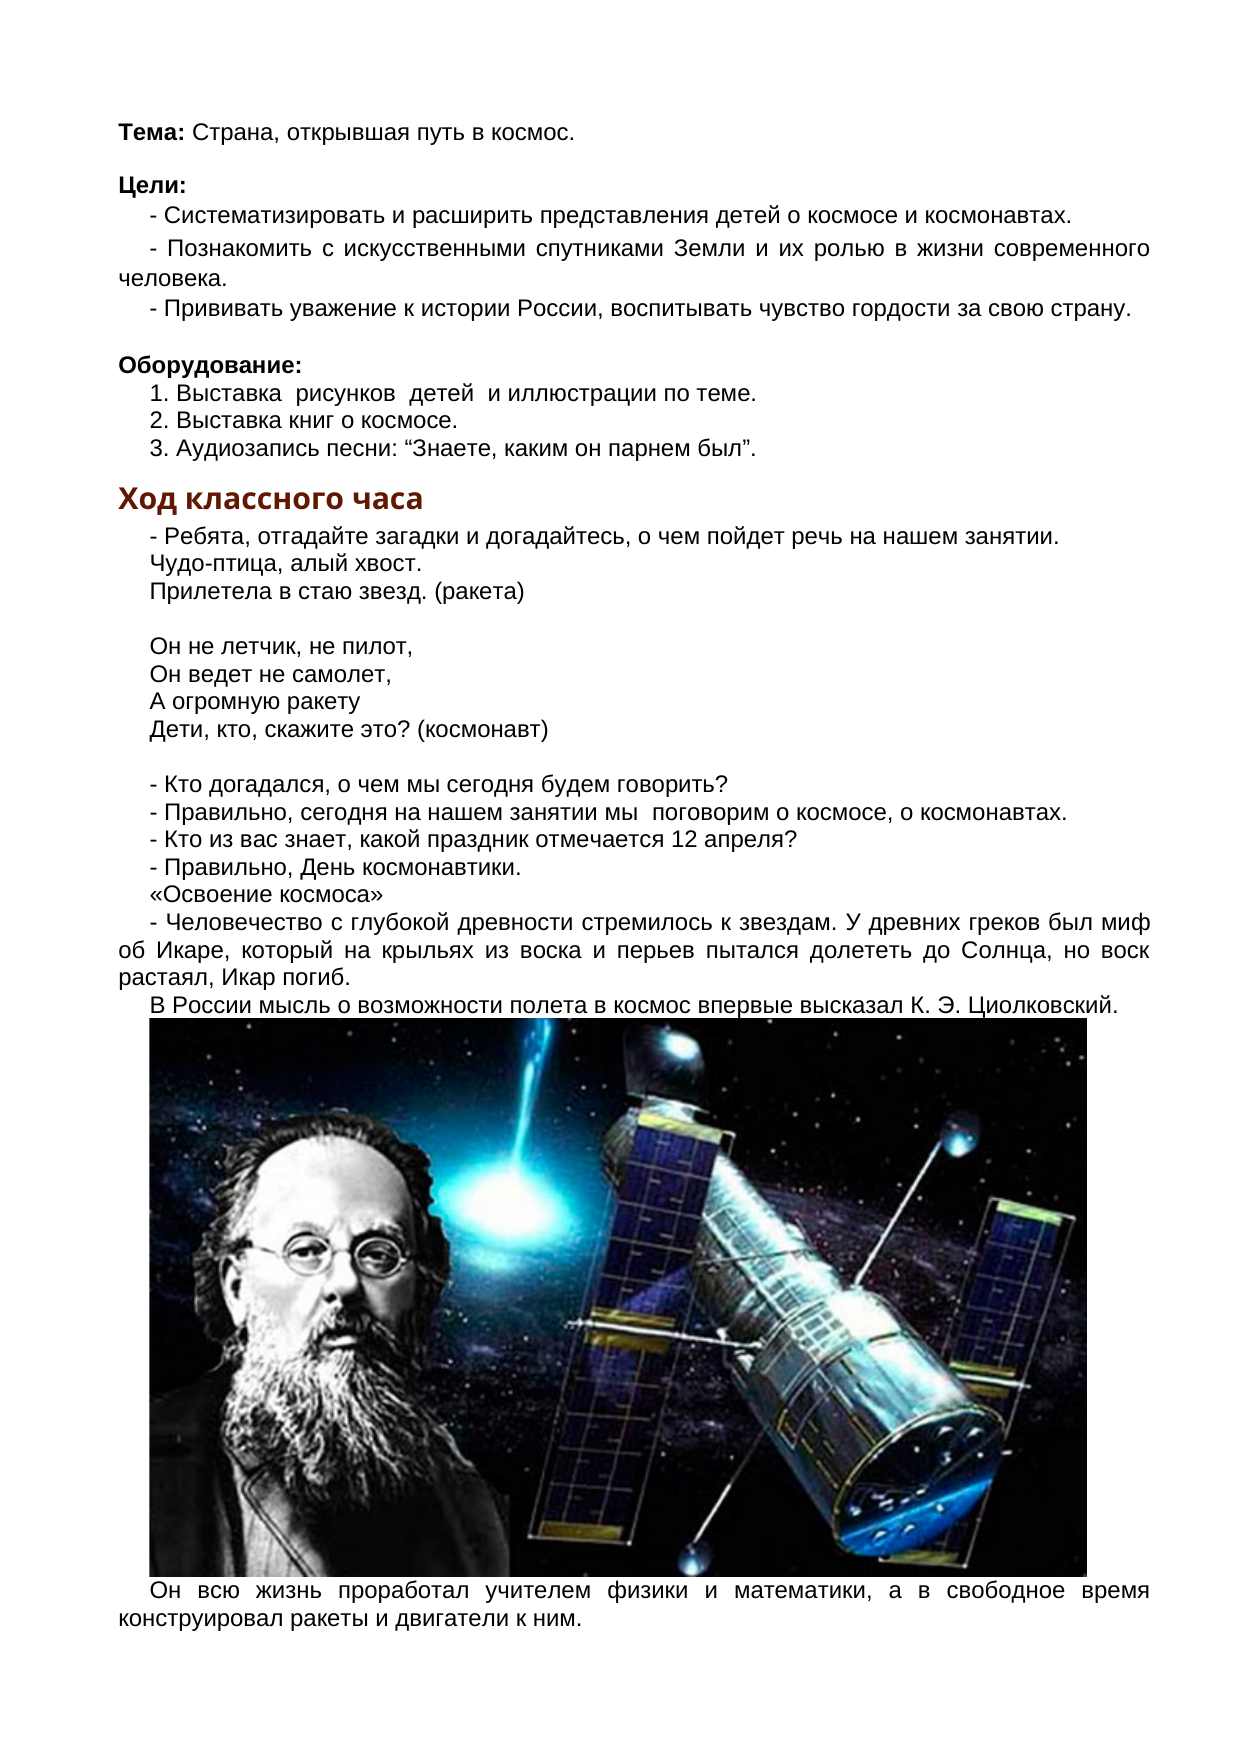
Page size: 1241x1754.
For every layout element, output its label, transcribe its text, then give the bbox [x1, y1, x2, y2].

text - Правильно, День космонавтики. [118, 853, 1152, 880]
text Дети, кто, скажите это? (космонавт) [118, 715, 1152, 742]
text Тема: Страна, открывшая путь в космос. [118, 118, 1152, 146]
picture [544, 1018, 550, 1042]
text Прилетела в стаю звезд. (ракета) [118, 577, 1152, 604]
text Чудо-птица, алый хвост. [118, 549, 1152, 577]
text - Правильно, сегодня на нашем занятии мы поговорим о космосе, о космонавтах. [118, 798, 1152, 825]
text Оборудование: [118, 351, 1152, 379]
text 1. Выставка рисунков детей и иллюстрации по теме. [118, 379, 1152, 406]
text Цели: [118, 171, 1152, 198]
text - Прививать уважение к истории России, воспитывать чувство гордости за свою страну. [118, 291, 1152, 324]
text - Познакомить с искусственными спутниками Земли и их ролью в жизни современного человека. [118, 231, 1152, 291]
text В России мысль о возможности полета в космос впервые высказал К. Э. Циолковский. [118, 991, 1152, 1018]
text «Освоение космоса» [118, 880, 1152, 908]
text - Систематизировать и расширить представления детей о космосе и космонавтах. [118, 198, 1152, 231]
text Он ведет не самолет, [118, 659, 1152, 687]
picture [149, 1018, 1087, 1577]
text 2. Выставка книг о космосе. [118, 406, 1152, 434]
text - Человечество с глубокой древности стремилось к звездам. У древних греков был миф об Икаре, который на крыльях из воска и перьев пытался долететь до Солнца, но воск растаял, Икар погиб. [118, 908, 1152, 991]
text 3. Аудиозапись песни: “Знаете, каким он парнем был”. [118, 434, 1152, 462]
text Он всю жизнь проработал учителем физики и математики, а в свободное время конструировал ракеты и двигатели к ним. [118, 1576, 1152, 1631]
text А огромную ракету [118, 687, 1152, 715]
text - Кто из вас знает, какой праздник отмечается 12 апреля? [118, 825, 1152, 853]
text Ход классного часа [118, 477, 1152, 518]
text - Кто догадался, о чем мы сегодня будем говорить? [118, 770, 1152, 798]
text Он не летчик, не пилот, [118, 632, 1152, 659]
text - Ребята, отгадайте загадки и догадайтесь, о чем пойдет речь на нашем занятии. [118, 522, 1152, 549]
